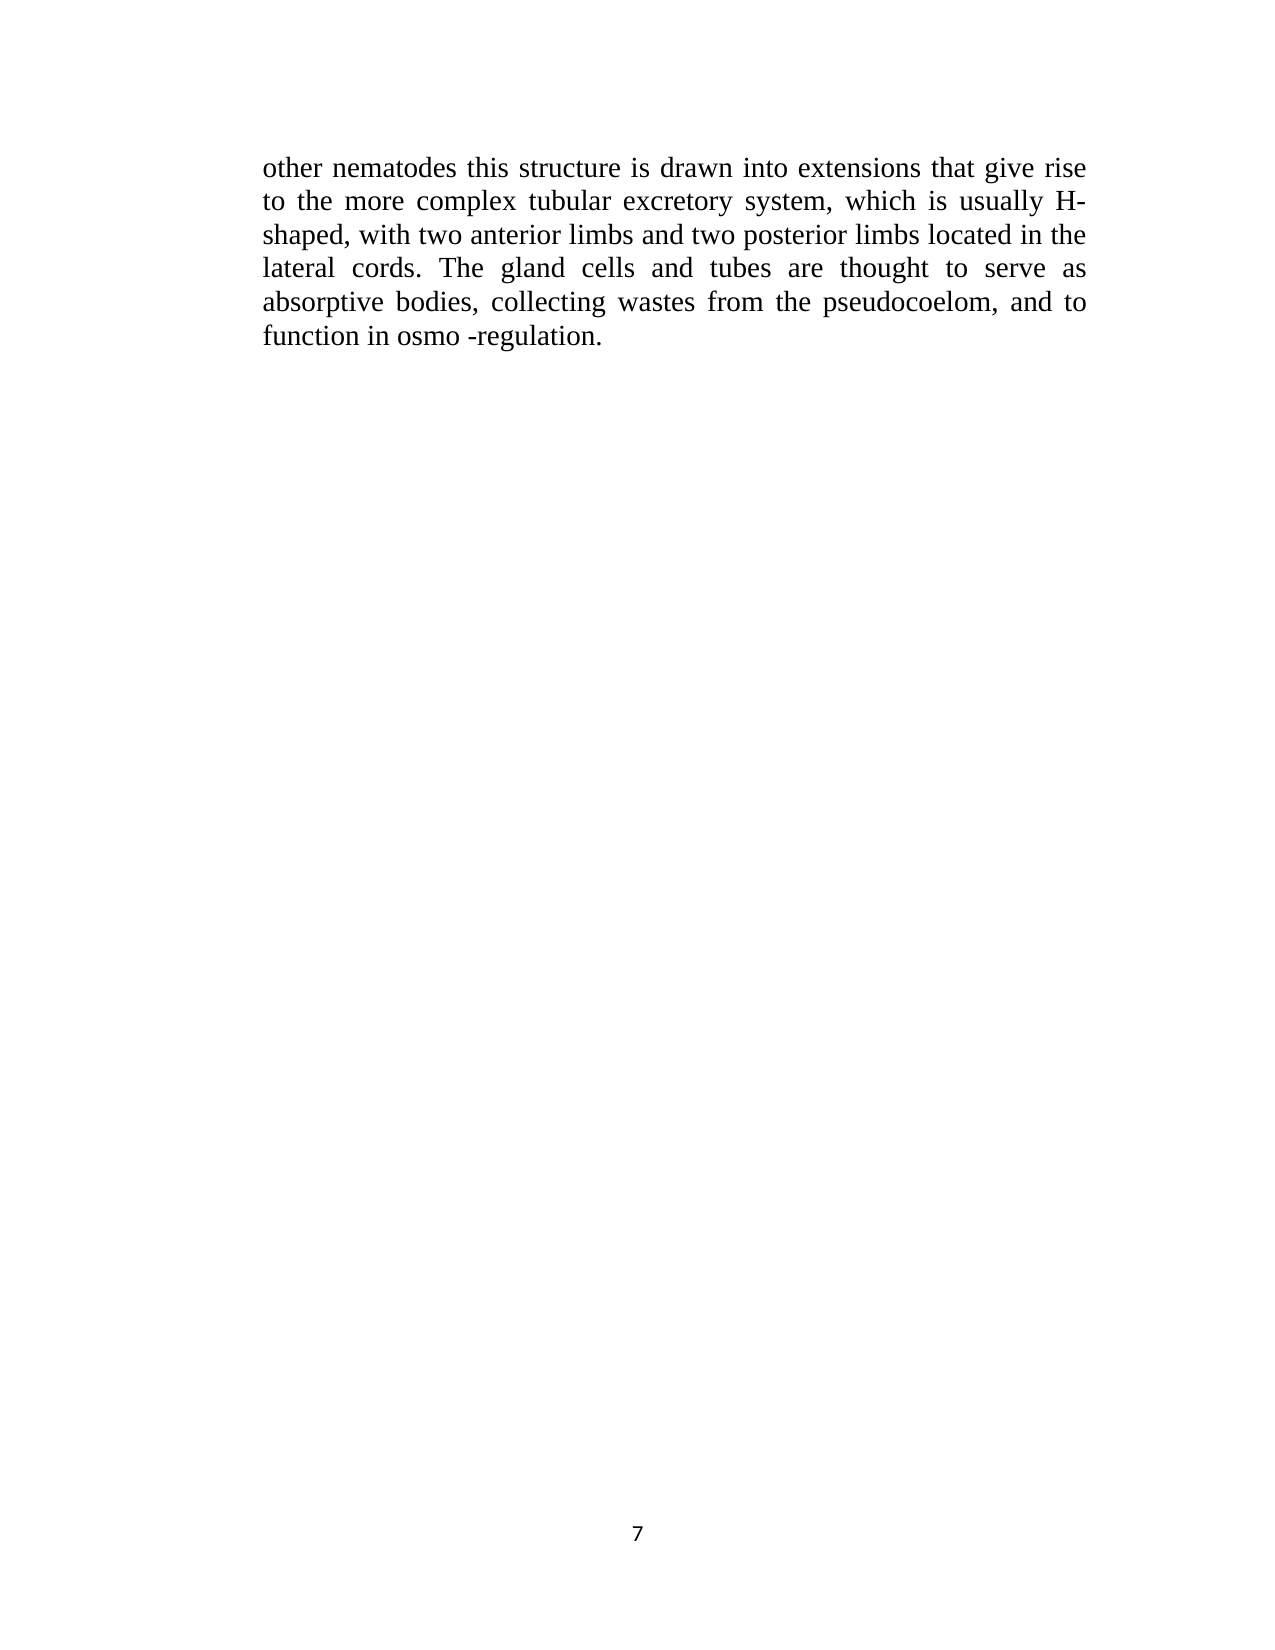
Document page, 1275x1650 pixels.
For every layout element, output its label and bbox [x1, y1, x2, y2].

list [225, 150, 1087, 351]
